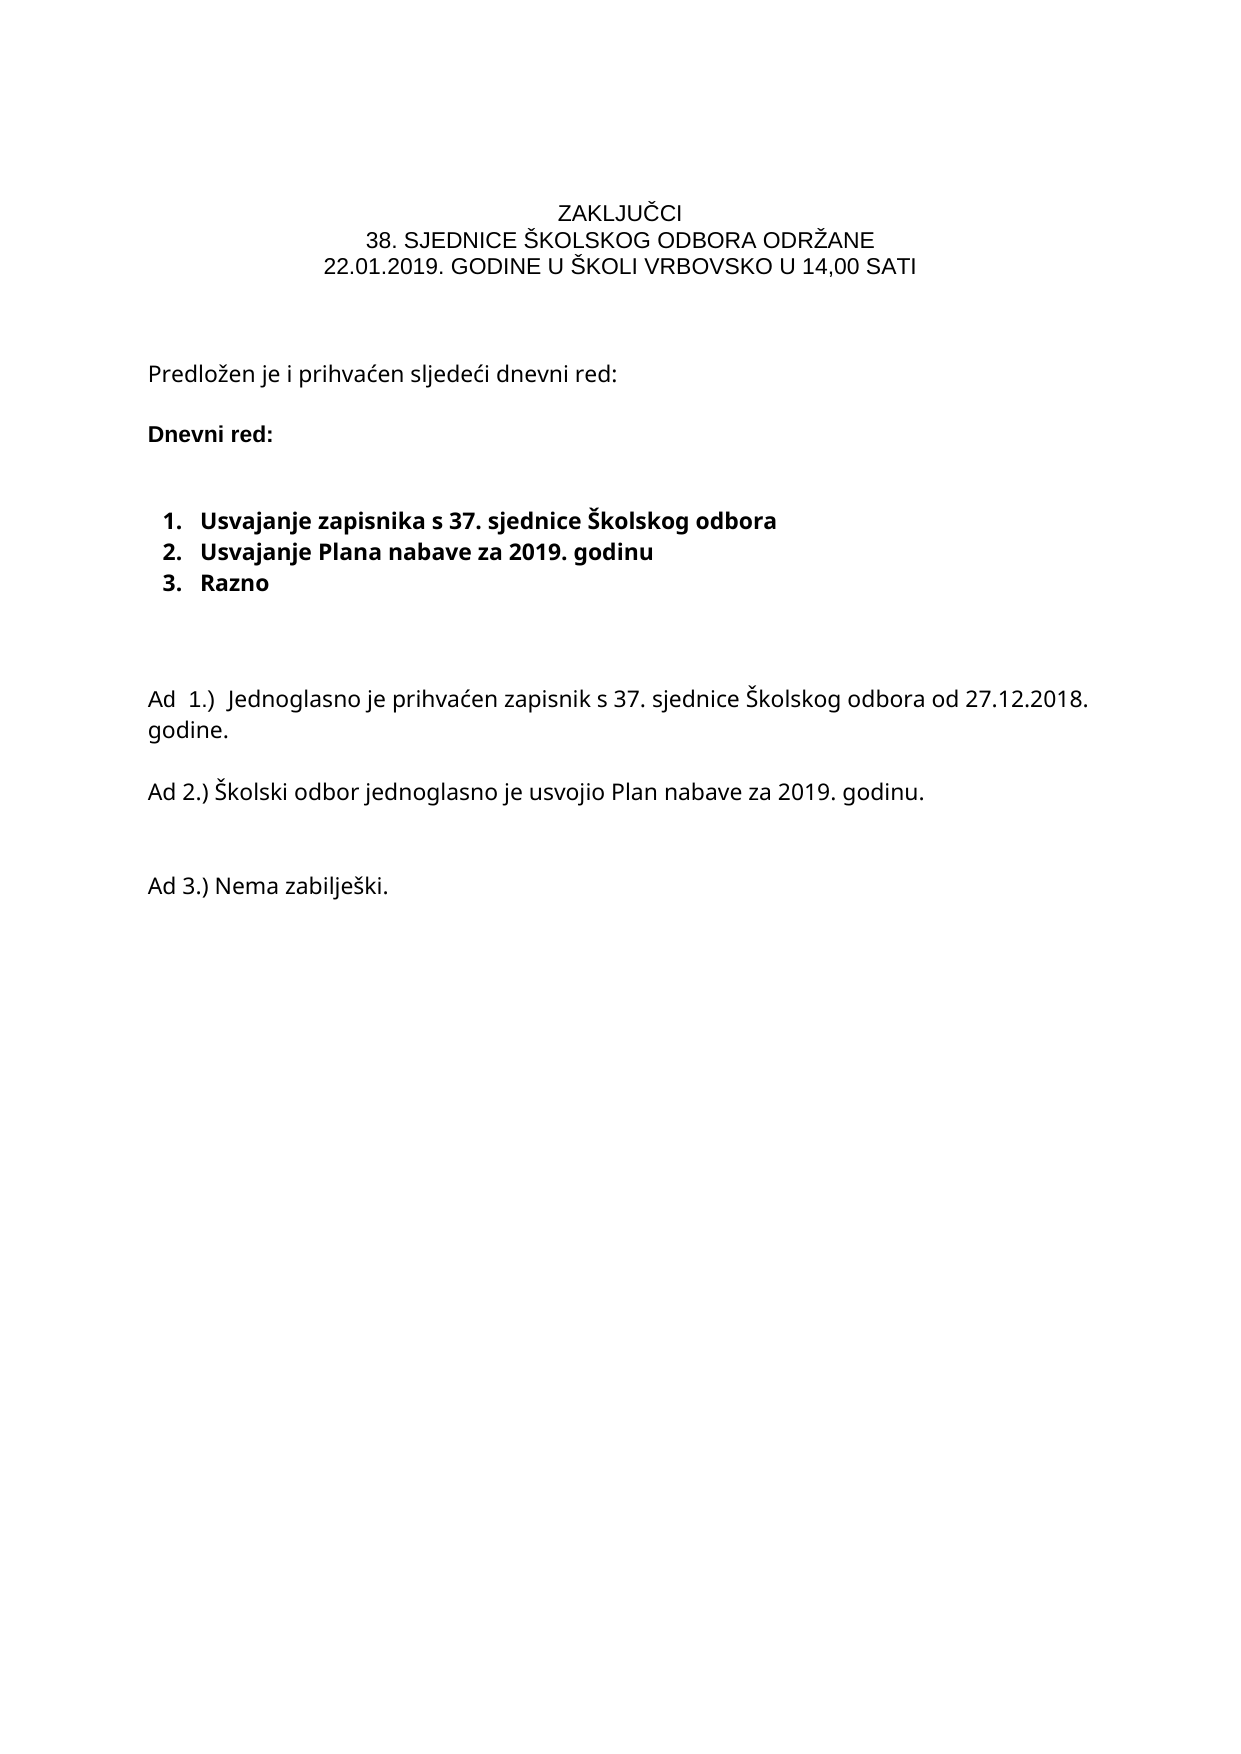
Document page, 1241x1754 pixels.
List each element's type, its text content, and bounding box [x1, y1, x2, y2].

text 22.01.2019. GODINE U ŠKOLI VRBOVSKO U 14,00 SATI [148, 253, 1093, 279]
text Ad 3.) Nema zabilješki. [148, 870, 1093, 901]
text Predložen je i prihvaćen sljedeći dnevni red: [148, 358, 1093, 390]
list Usvajanje Plana nabave za 2019. godinu [162, 536, 1093, 567]
list Razno [162, 567, 1093, 599]
text Ad 1.) Jednoglasno je prihvaćen zapisnik s 37. sjednice Školskog odbora od 27.12.2018. godine. [148, 683, 1093, 745]
text 38. SJEDNICE ŠKOLSKOG ODBORA ODRŽANE [148, 227, 1093, 253]
text Dnevni red: [148, 421, 1093, 447]
text Ad 2.) Školski odbor jednoglasno je usvojio Plan nabave za 2019. godinu. [148, 776, 1093, 808]
list Usvajanje zapisnika s 37. sjednice Školskog odbora [162, 505, 1093, 536]
text ZAKLJUČCI [148, 200, 1093, 227]
